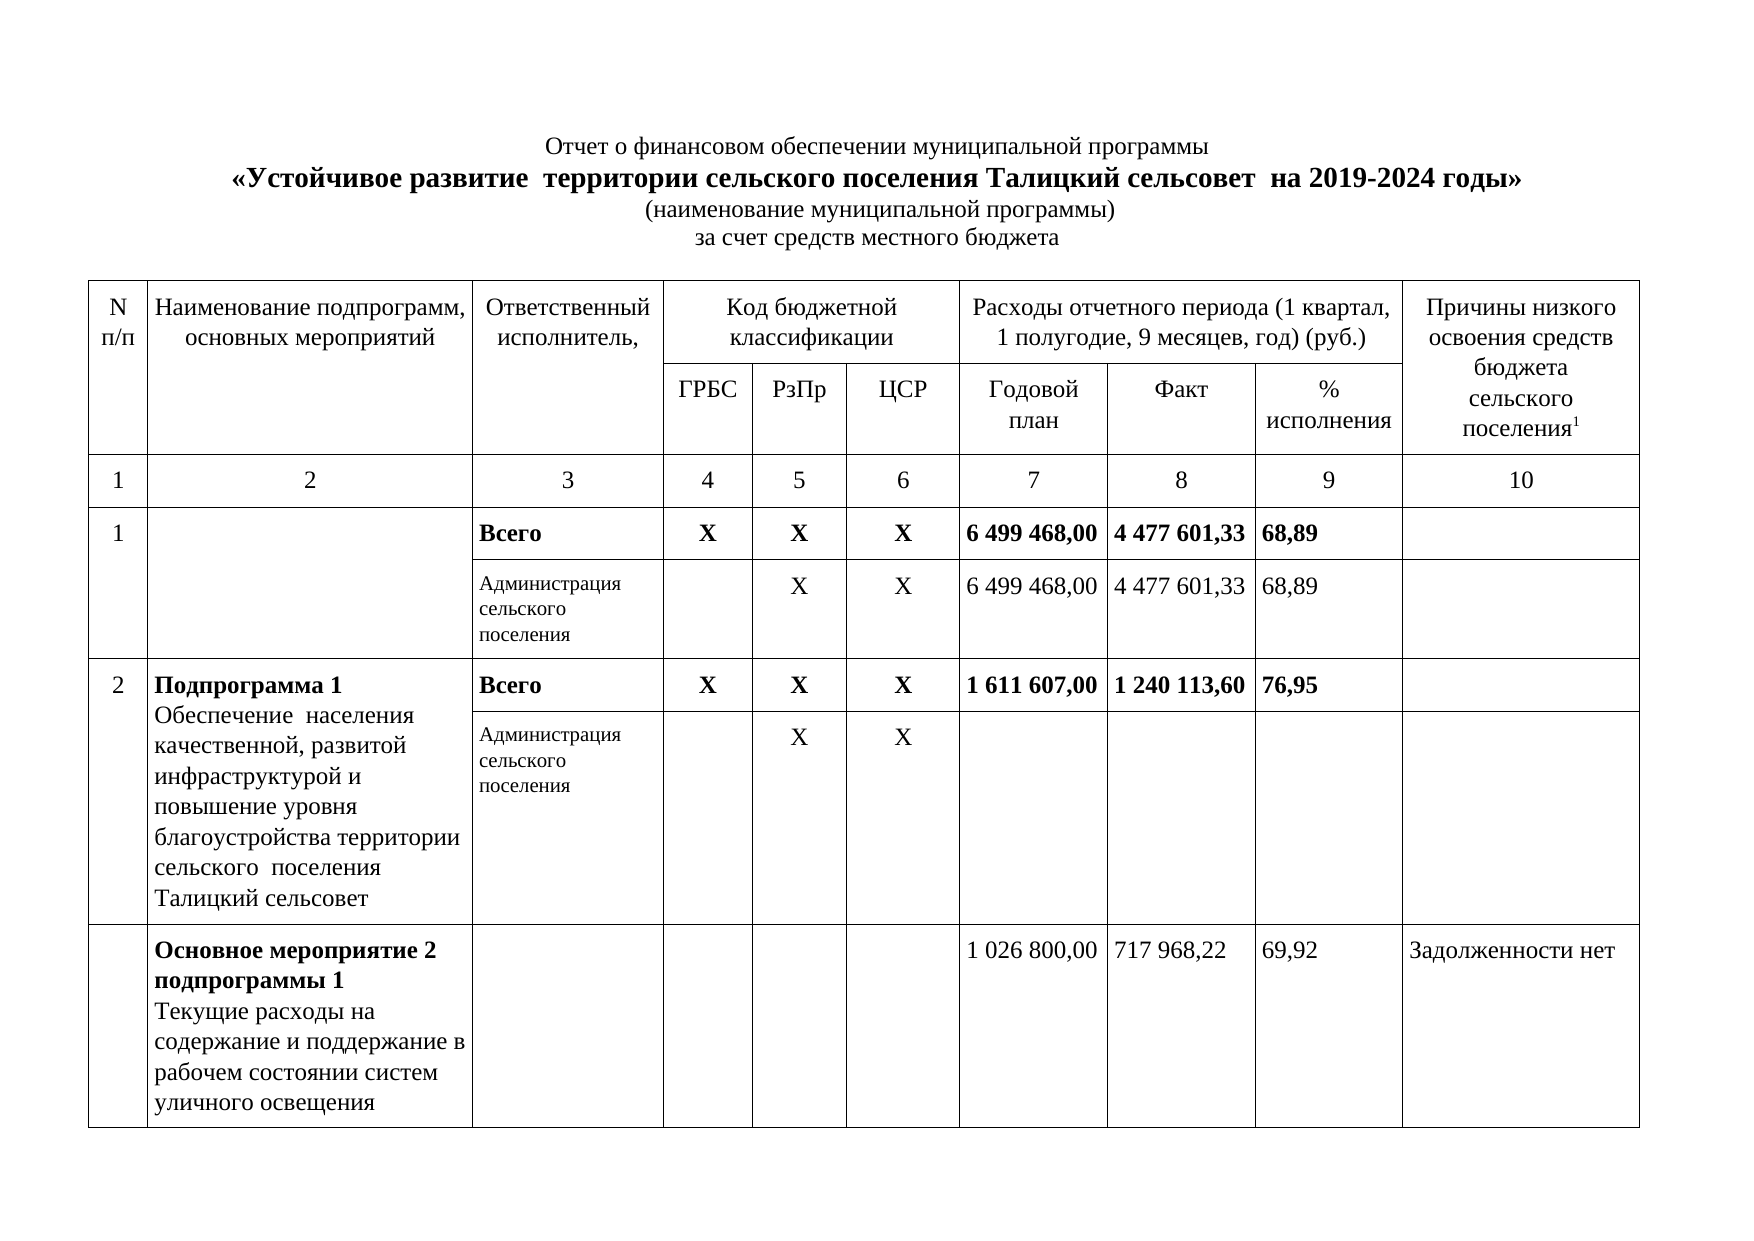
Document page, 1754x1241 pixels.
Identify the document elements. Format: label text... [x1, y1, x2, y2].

table_cell Администрация сельского поселения [473, 712, 663, 923]
table_cell Х [753, 560, 846, 658]
table_cell [89, 925, 147, 1127]
table_cell [664, 925, 752, 1127]
table_cell % исполнения [1256, 364, 1402, 454]
table_cell 6 [847, 455, 959, 507]
table_cell Подпрограмма 1 Обеспечение населения качественной, развитой инфраструктурой и повышение уровня благоустройства территории сельского поселения Талицкий сельсовет [148, 659, 472, 923]
text за счет средств местного бюджета [118, 222, 1636, 251]
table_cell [148, 925, 472, 1127]
table_cell Х [664, 659, 752, 711]
table_header Ответственный исполнитель, [473, 281, 663, 454]
table_cell 1 026 800,00 [960, 925, 1107, 1127]
table_cell 1 611 607,00 [960, 659, 1107, 711]
table_cell Задолженности нет [1403, 925, 1639, 1127]
table_cell Х [847, 659, 959, 711]
table_cell 76,95 [1256, 659, 1402, 711]
table_cell Всего [473, 659, 663, 711]
table_header Код бюджетной классификации [664, 281, 959, 363]
table_cell 2 [89, 659, 147, 923]
table_cell 69,92 [1256, 925, 1402, 1127]
table_cell 6 499 468,00 [960, 508, 1107, 559]
table_cell 4 477 601,33 [1108, 508, 1255, 559]
table_cell Х [753, 712, 846, 923]
text «Устойчивое развитие территории сельского поселения Талицкий сельсовет на 2019-2024 годы» [118, 160, 1636, 194]
table_cell 10 [1403, 455, 1639, 507]
table_cell [664, 560, 752, 658]
table_cell [1256, 712, 1402, 923]
table_cell 3 [473, 455, 663, 507]
table_cell [1403, 508, 1639, 559]
table_header Расходы отчетного периода (1 квартал, 1 полугодие, 9 месяцев, год) (руб.) [960, 281, 1402, 363]
text (наименование муниципальной программы) [118, 194, 1636, 222]
table_cell [148, 508, 472, 658]
table_cell Х [664, 508, 752, 559]
table_cell Х [847, 560, 959, 658]
table_cell 9 [1256, 455, 1402, 507]
table_cell [960, 712, 1107, 923]
table_cell [1403, 560, 1639, 658]
table_cell [1403, 659, 1639, 711]
table_cell Х [847, 712, 959, 923]
table_cell Администрация сельского поселения [473, 560, 663, 658]
table_cell Всего [473, 508, 663, 559]
table_header Причины низкого освоения средств бюджета сельского поселения1 [1403, 281, 1639, 454]
table_cell 5 [753, 455, 846, 507]
text Отчет о финансовом обеспечении муниципальной программы [118, 131, 1636, 160]
table_cell [664, 712, 752, 923]
table_cell [1108, 712, 1255, 923]
table_cell 717 968,22 [1108, 925, 1255, 1127]
table_cell 68,89 [1256, 508, 1402, 559]
table_cell 4 [664, 455, 752, 507]
table_cell Годовой план [960, 364, 1107, 454]
table_cell [753, 925, 846, 1127]
table_cell ЦСР [847, 364, 959, 454]
table_cell [1403, 712, 1639, 923]
table_cell Факт [1108, 364, 1255, 454]
table_header Наименование подпрограмм, основных мероприятий [148, 281, 472, 454]
table_cell ГРБС [664, 364, 752, 454]
table_cell 1 240 113,60 [1108, 659, 1255, 711]
table_cell 1 [89, 508, 147, 658]
table_cell 4 477 601,33 [1108, 560, 1255, 658]
table_cell [473, 925, 663, 1127]
table_cell 7 [960, 455, 1107, 507]
table_cell Х [753, 659, 846, 711]
table_cell 2 [148, 455, 472, 507]
table_header N п/п [89, 281, 147, 454]
table_cell 6 499 468,00 [960, 560, 1107, 658]
table_cell [847, 925, 959, 1127]
table_cell РзПр [753, 364, 846, 454]
table_cell Х [847, 508, 959, 559]
table_cell 8 [1108, 455, 1255, 507]
table_cell Х [753, 508, 846, 559]
table_cell 68,89 [1256, 560, 1402, 658]
table_cell 1 [89, 455, 147, 507]
